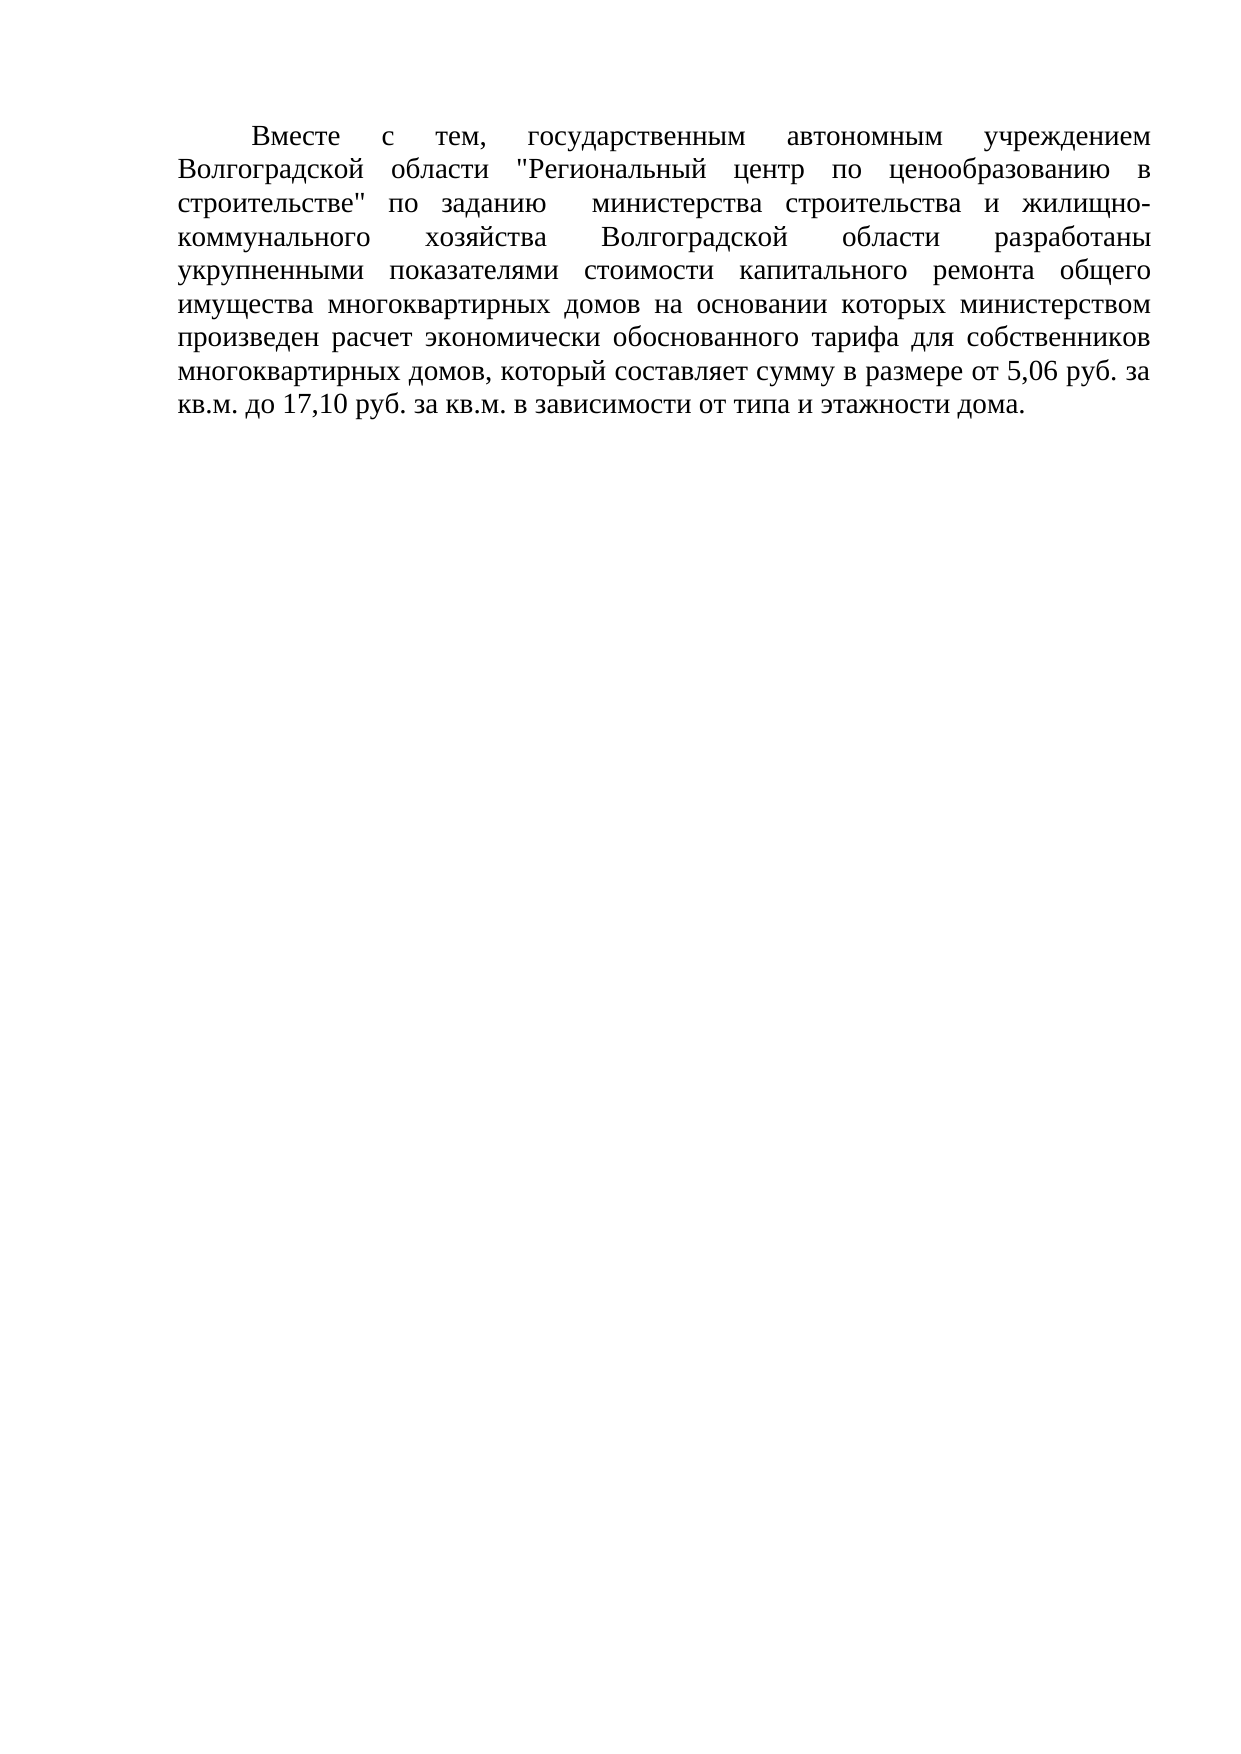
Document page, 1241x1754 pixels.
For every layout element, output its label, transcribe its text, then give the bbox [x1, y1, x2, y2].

text Вместе с тем, государственным автономным учреждением Волгоградской области "Региональный центр по ценообразованию в строительстве" по заданию министерства строительства и жилищно-коммунального хозяйства Волгоградской области разработаны укрупненными показателями стоимости капитального ремонта общего имущества многоквартирных домов на основании которых министерством произведен расчет экономически обоснованного тарифа для собственников многоквартирных домов, который составляет сумму в размере от 5,06 руб. за кв.м. до 17,10 руб. за кв.м. в зависимости от типа и этажности дома. [177, 118, 1152, 420]
